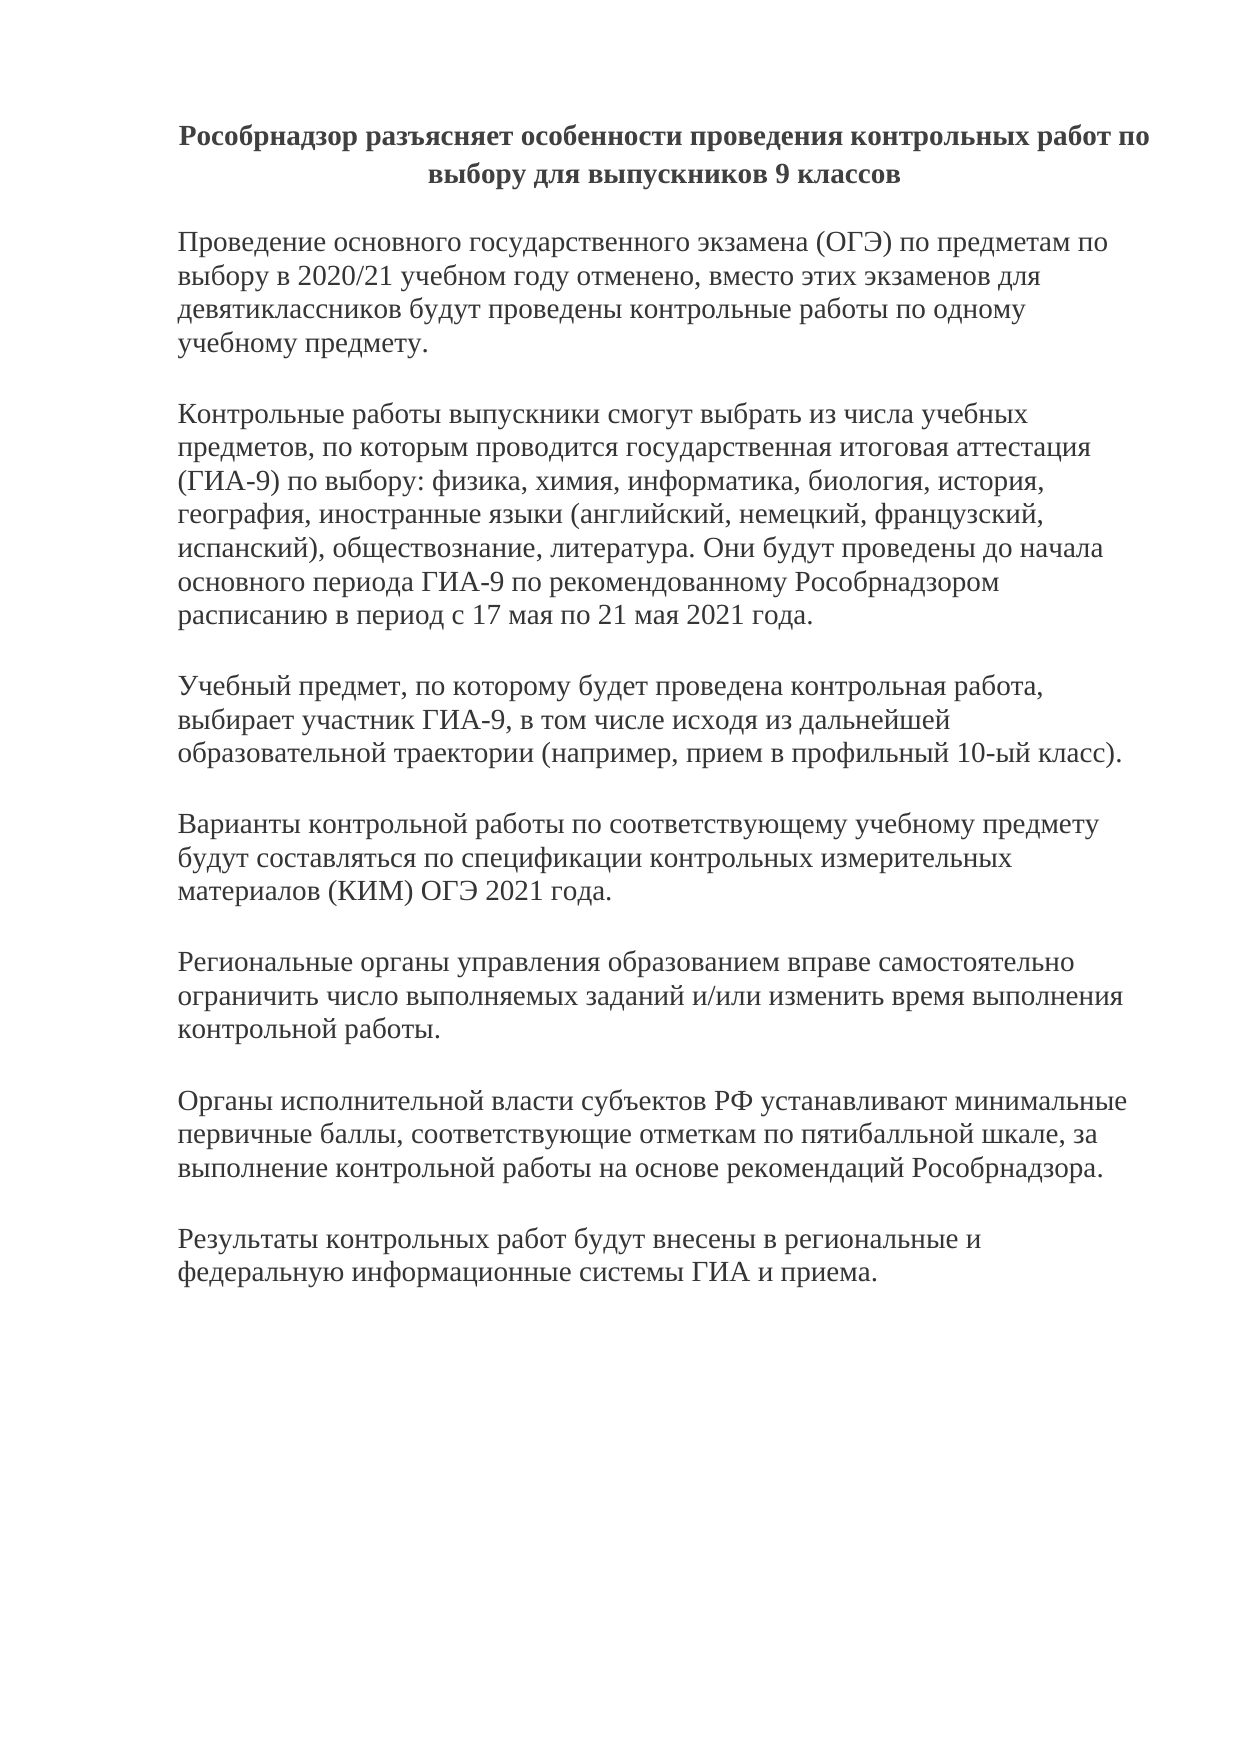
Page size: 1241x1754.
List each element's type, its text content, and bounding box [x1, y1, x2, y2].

text Рособрнадзор разъясняет особенности проведения контрольных работ по выбору для выпускников 9 классов [177, 118, 1152, 190]
text Региональные органы управления образованием вправе самостоятельно ограничить число выполняемых заданий и/или изменить время выполнения контрольной работы. [177, 944, 1152, 1045]
text Проведение основного государственного экзамена (ОГЭ) по предметам по выбору в 2020/21 учебном году отменено, вместо этих экзаменов для девятиклассников будут проведены контрольные работы по одному учебному предмету. [177, 224, 1152, 358]
text Варианты контрольной работы по соответствующему учебному предмету будут составляться по спецификации контрольных измерительных материалов (КИМ) ОГЭ 2021 года. [177, 806, 1152, 907]
text Контрольные работы выпускники смогут выбрать из числа учебных предметов, по которым проводится государственная итоговая аттестация (ГИА-9) по выбору: физика, химия, информатика, биология, история, география, иностранные языки (английский, немецкий, французский, испанский), обществознание, литература. Они будут проведены до начала основного периода ГИА-9 по рекомендованному Рособрнадзором расписанию в период с 17 мая по 21 мая 2021 года. [177, 396, 1152, 631]
text Органы исполнительной власти субъектов РФ устанавливают минимальные первичные баллы, соответствующие отметкам по пятибалльной шкале, за выполнение контрольной работы на основе рекомендаций Рособрнадзора. [177, 1083, 1152, 1183]
text Результаты контрольных работ будут внесены в региональные и федеральную информационные системы ГИА и приема. [177, 1221, 1152, 1288]
text Учебный предмет, по которому будет проведена контрольная работа, выбирает участник ГИА-9, в том числе исходя из дальнейшей образовательной траектории (например, прием в профильный 10-ый класс). [177, 668, 1152, 769]
